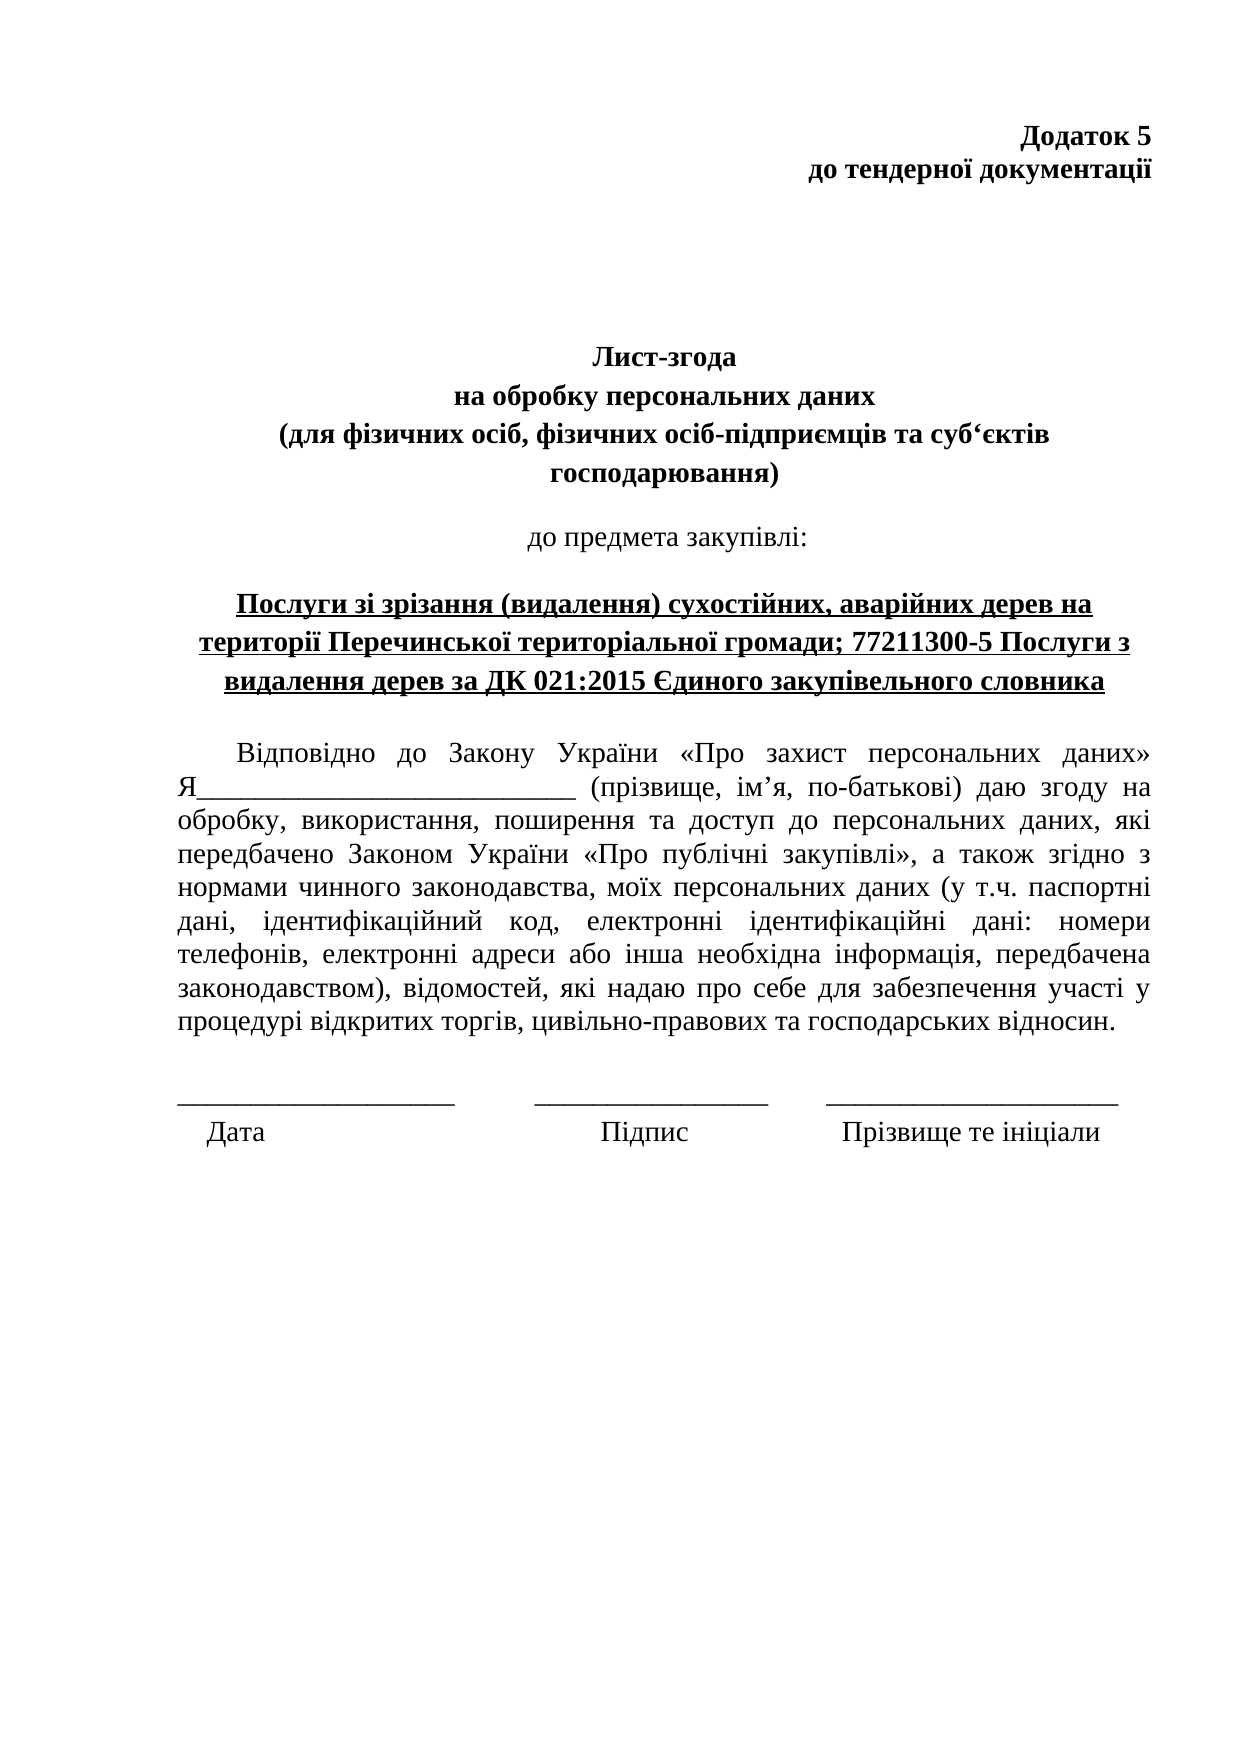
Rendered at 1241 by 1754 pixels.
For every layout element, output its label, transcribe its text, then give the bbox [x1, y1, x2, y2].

text ___________________ ________________ ____________________ [177, 1076, 1152, 1109]
text Дата Підпис Прізвище те ініціали [177, 1114, 1152, 1148]
text Відповідно до Закону України «Про захист персональних даних» Я__________________________ (прізвище, ім’я, по-батькові) даю згоду на обробку, використання, поширення та доступ до персональних даних, які передбачено Законом України «Про публічні закупівлі», а також згідно з нормами чинного законодавства, моїх персональних даних (у т.ч. паспортні дані, ідентифікаційний код, електронні ідентифікаційні дані: номери телефонів, електронні адреси або інша необхідна інформація, передбачена законодавством), відомостей, які надаю про себе для забезпечення участі у процедурі відкритих торгів, цивільно-правових та господарських відносин. [177, 735, 1152, 1037]
text на обробку персональних даних [177, 378, 1152, 411]
text до предмета закупівлі: [177, 519, 1152, 552]
text Послуги зі зрізання (видалення) сухостійних, аварійних дерев на території Перечинської територіальної громади; 77211300-5 Послуги з видалення дерев за ДК 021:2015 Єдиного закупівельного словника [177, 586, 1152, 697]
text Лист-згода [177, 339, 1152, 373]
text Додаток 5 [177, 118, 1152, 152]
text до тендерної документації [177, 152, 1152, 185]
text (для фізичних осіб, фізичних осіб-підприємців та суб‘єктів господарювання) [177, 416, 1152, 488]
